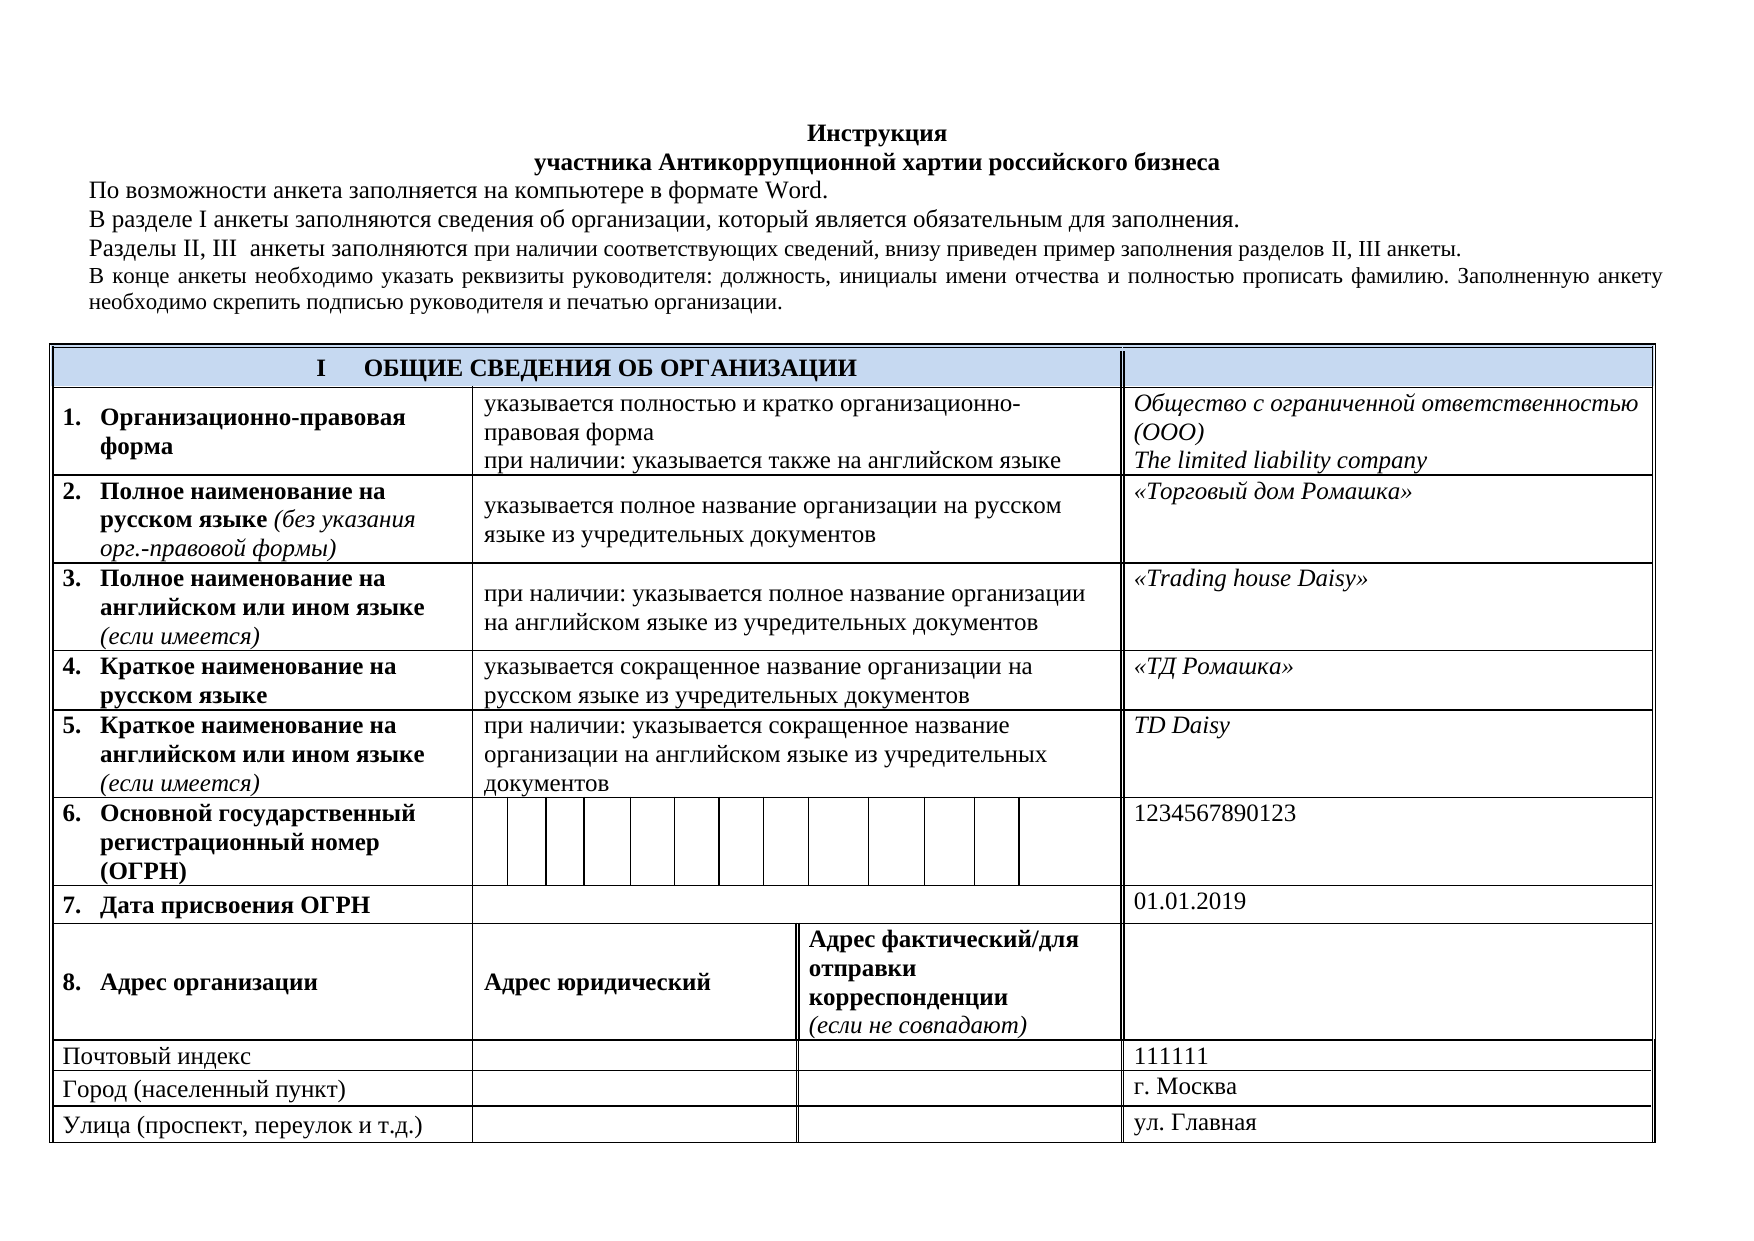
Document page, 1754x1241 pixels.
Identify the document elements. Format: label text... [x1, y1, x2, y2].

text В конце анкеты необходимо указать реквизиты руководителя: должность, инициалы имени отчества и полностью прописать фамилию. Заполненную анкету необходимо скрепить подписью руководителя и печатью организации. [89, 262, 1665, 314]
table_cell «Торговый дом Ромашка» [1125, 476, 1652, 562]
table_cell Полное наименование на русском языке (без указания орг.-правовой формы) [54, 476, 472, 562]
text В разделе I анкеты заполняются сведения об организации, который является обязательным для заполнения. [89, 204, 1665, 233]
table_cell [473, 798, 507, 884]
table_cell Организационно-правовая форма [54, 388, 472, 474]
table_cell [925, 798, 974, 884]
table_header I ОБЩИЕ СВЕДЕНИЯ ОБ ОРГАНИЗАЦИИ [54, 348, 1122, 386]
table_cell Полное наименование на английском или ином языке (если имеется) [54, 564, 472, 650]
table_cell 111111 [1124, 1041, 1652, 1069]
table_cell Город (населенный пункт) [54, 1071, 472, 1105]
table_cell [508, 798, 545, 884]
table_cell [631, 798, 674, 884]
table_cell ул. Главная [1124, 1105, 1652, 1142]
table_cell [473, 1041, 796, 1069]
table_cell [720, 798, 763, 884]
table_cell Общество с ограниченной ответственностью (ООО) The limited liability company [1125, 388, 1652, 474]
text участника Антикоррупционной хартии российского бизнеса [89, 147, 1665, 176]
table_cell Дата присвоения ОГРН [54, 886, 472, 923]
table_cell Краткое наименование на русском языке [54, 651, 472, 709]
table_cell TD Daisy [1125, 711, 1652, 797]
table_cell Адрес юридический [473, 924, 795, 1039]
table_cell [799, 1041, 1121, 1069]
table_cell «Trading house Daisy» [1125, 564, 1652, 650]
table_cell [473, 886, 1120, 923]
table_cell «ТД Ромашка» [1125, 651, 1652, 709]
table_cell [1020, 798, 1120, 884]
table_cell [675, 798, 718, 884]
table_cell [547, 798, 583, 884]
table_cell Улица (проспект, переулок и т.д.) [54, 1107, 472, 1142]
table_cell указывается сокращенное название организации на русском языке из учредительных документов [473, 651, 1120, 709]
text Разделы II, III анкеты заполняются при наличии соответствующих сведений, внизу приведен пример заполнения разделов II, III анкеты. [89, 233, 1665, 262]
table_cell [799, 1071, 1121, 1105]
table_cell [809, 798, 868, 884]
table_cell [799, 1107, 1121, 1142]
table_cell [585, 798, 630, 884]
table_cell [975, 798, 1018, 884]
table_cell [473, 1071, 796, 1105]
text Инструкция [89, 118, 1665, 147]
table_cell [764, 798, 808, 884]
table_cell указывается полное название организации на русском языке из учредительных документов [473, 476, 1120, 562]
table_cell [869, 798, 924, 884]
table_cell [473, 1107, 796, 1142]
table_cell Почтовый индекс [54, 1041, 472, 1069]
table_cell 1234567890123 [1125, 798, 1652, 884]
table_header [1122, 345, 1654, 386]
table_cell при наличии: указывается полное название организации на английском языке из учредительных документов [473, 564, 1120, 650]
table_cell Адрес организации [54, 924, 472, 1039]
table_cell Основной государственный регистрационный номер (ОГРН) [54, 798, 472, 884]
table_cell Краткое наименование на английском или ином языке (если имеется) [54, 711, 472, 797]
table_cell указывается полностью и кратко организационно-правовая форма при наличии: указывается также на английском языке [473, 388, 1120, 474]
table_cell при наличии: указывается сокращенное название организации на английском языке из учредительных документов [473, 711, 1120, 797]
table_cell [1125, 924, 1652, 1039]
text По возможности анкета заполняется на компьютере в формате Word. [89, 176, 1665, 204]
table_cell 01.01.2019 [1125, 886, 1652, 923]
table_cell Адрес фактический/для отправки корреспонденции (если не совпадают) [800, 924, 1120, 1039]
table_cell г. Москва [1124, 1070, 1652, 1105]
